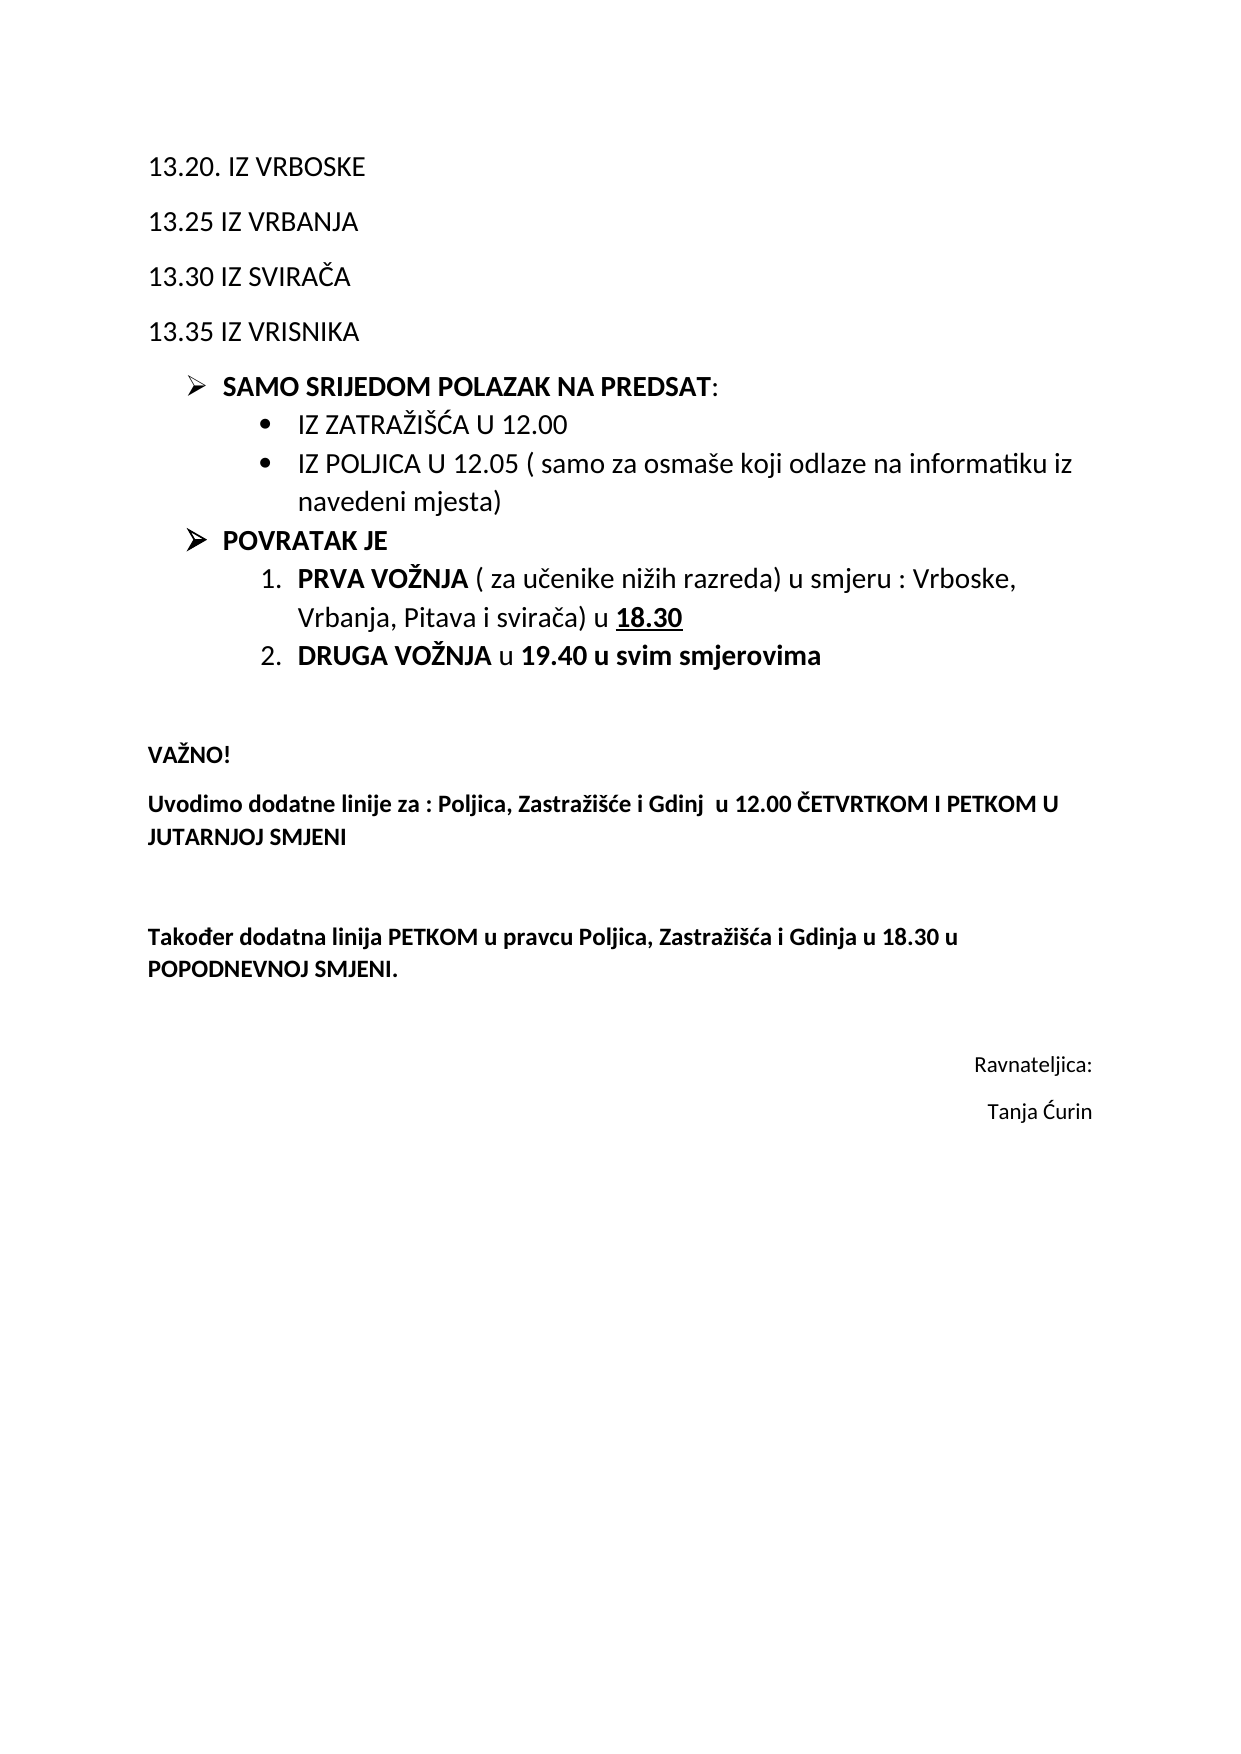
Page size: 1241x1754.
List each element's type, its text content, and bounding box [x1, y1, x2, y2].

list IZ POLJICA U 12.05 ( samo za osmaše koji odlaze na informatiku iz navedeni mjesta) [260, 445, 1093, 519]
text VAŽNO! [148, 739, 1093, 769]
text Tanja Ćurin [148, 1097, 1093, 1125]
list POVRATAK JE [185, 522, 1093, 557]
list DRUGA VOŽNJA u 19.40 u svim smjerovima [260, 637, 1093, 673]
list IZ ZATRAŽIŠĆA U 12.00 [260, 406, 1093, 442]
text Ravnateljica: [148, 1050, 1093, 1078]
text Uvodimo dodatne linije za : Poljica, Zastražišće i Gdinj u 12.00 ČETVRTKOM I PETKOM U JUTARNJOJ SMJENI [148, 789, 1093, 852]
text 13.20. IZ VRBOSKE [148, 148, 1093, 183]
text 13.35 IZ VRISNIKA [148, 313, 1093, 348]
text Također dodatna linija PETKOM u pravcu Poljica, Zastražišća i Gdinja u 18.30 u POPODNEVNOJ SMJENI. [148, 921, 1093, 984]
list PRVA VOŽNJA ( za učenike nižih razreda) u smjeru : Vrboske, Vrbanja, Pitava i svirača) u 18.30 [260, 560, 1093, 634]
text 13.30 IZ SVIRAČA [148, 258, 1093, 293]
list SAMO SRIJEDOM POLAZAK NA PREDSAT: [185, 368, 1093, 404]
text 13.25 IZ VRBANJA [148, 203, 1093, 238]
